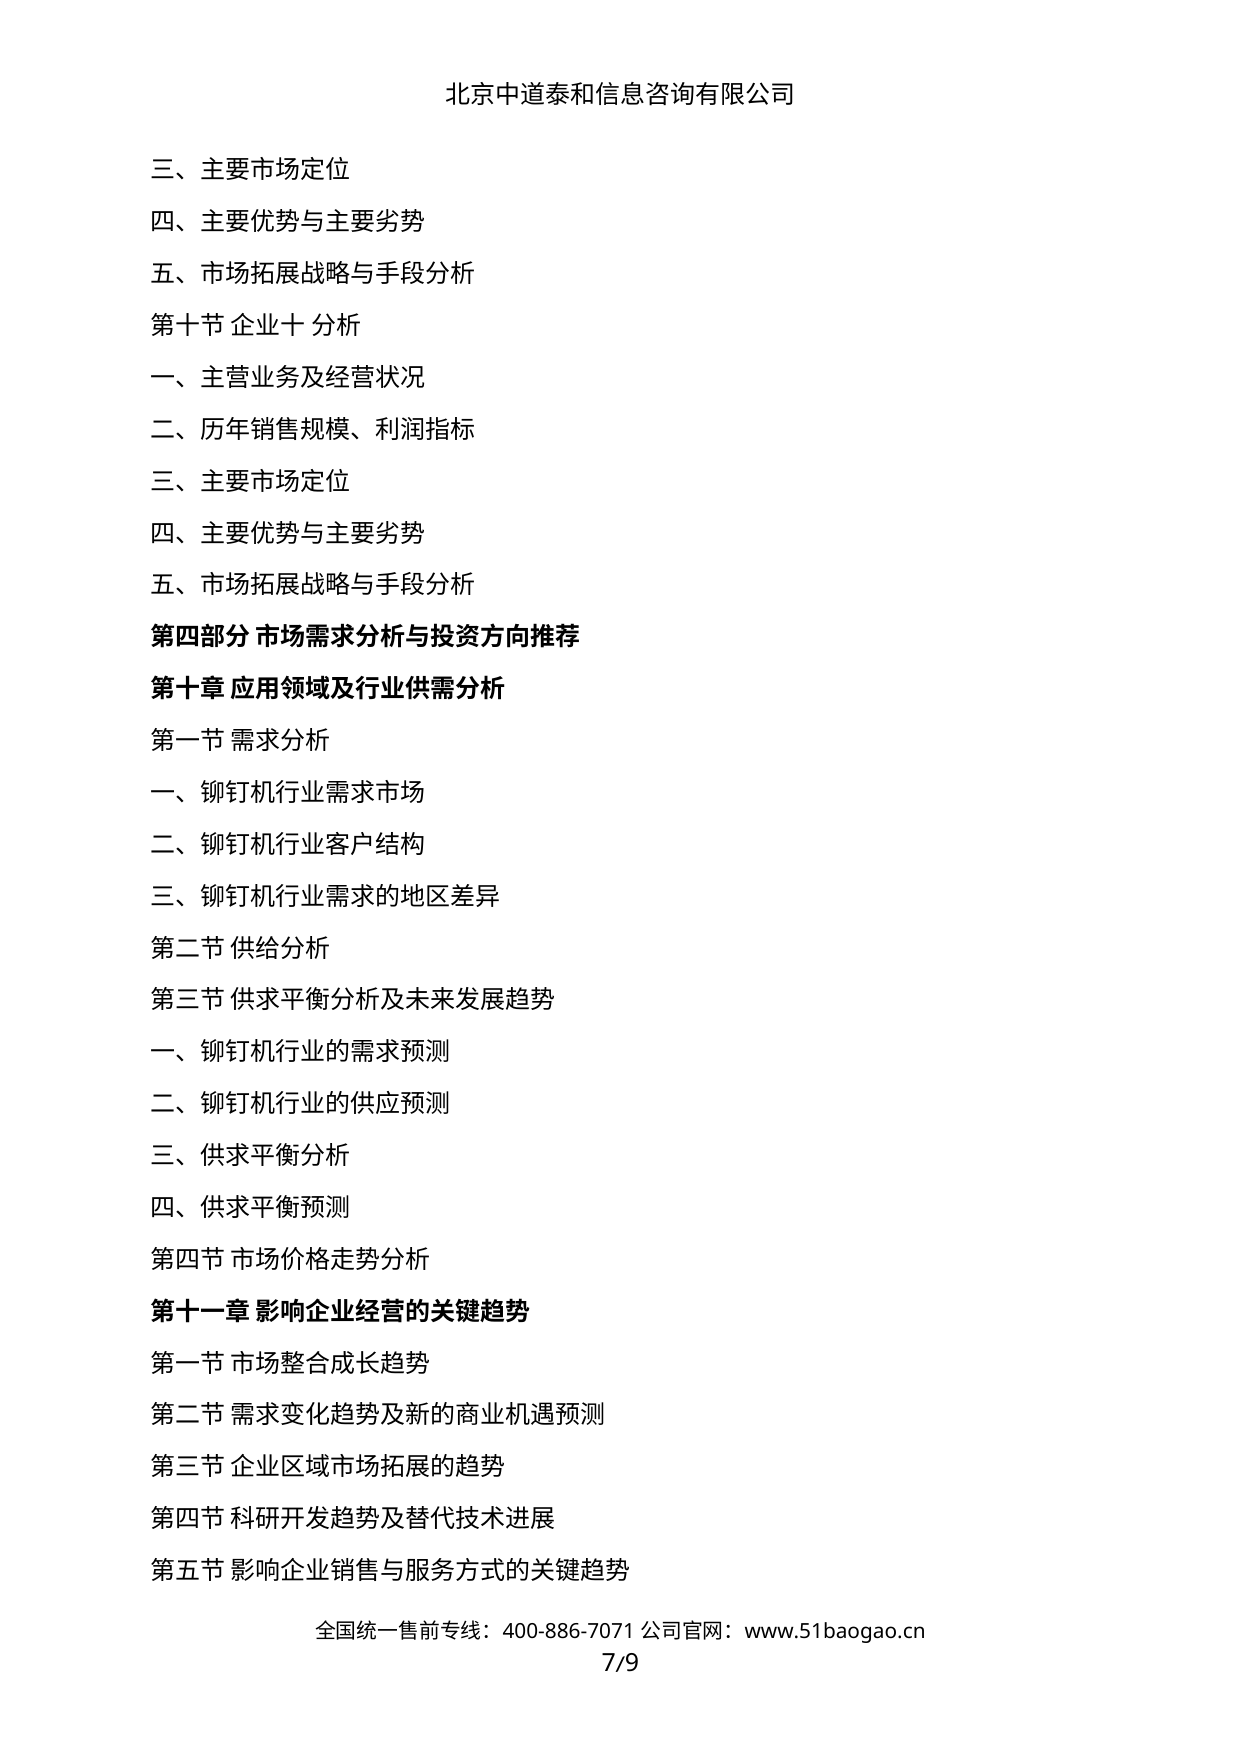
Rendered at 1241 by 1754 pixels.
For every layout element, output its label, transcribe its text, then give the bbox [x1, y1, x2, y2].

text 第二节 需求变化趋势及新的商业机遇预测 [150, 1395, 1090, 1431]
text 四、主要优势与主要劣势 [150, 513, 1090, 549]
text 四、供求平衡预测 [150, 1187, 1090, 1224]
text 三、主要市场定位 [150, 150, 1090, 186]
text 一、主营业务及经营状况 [150, 357, 1090, 394]
text 二、铆钉机行业的供应预测 [150, 1084, 1090, 1120]
text 一、铆钉机行业需求市场 [150, 772, 1090, 809]
text 第十章 应用领域及行业供需分析 [150, 669, 1090, 705]
text 第四部分 市场需求分析与投资方向推荐 [150, 617, 1090, 653]
text 五、市场拓展战略与手段分析 [150, 565, 1090, 601]
text 第一节 市场整合成长趋势 [150, 1343, 1090, 1379]
text 第四节 市场价格走势分析 [150, 1239, 1090, 1276]
text 二、铆钉机行业客户结构 [150, 824, 1090, 861]
text 第三节 供求平衡分析及未来发展趋势 [150, 980, 1090, 1016]
text 第五节 影响企业销售与服务方式的关键趋势 [150, 1551, 1090, 1587]
text 五、市场拓展战略与手段分析 [150, 254, 1090, 290]
text 四、主要优势与主要劣势 [150, 202, 1090, 238]
text 第十节 企业十 分析 [150, 306, 1090, 342]
text 第一节 需求分析 [150, 721, 1090, 757]
text 三、铆钉机行业需求的地区差异 [150, 876, 1090, 912]
text 三、主要市场定位 [150, 461, 1090, 497]
text 二、历年销售规模、利润指标 [150, 409, 1090, 446]
text 第四节 科研开发趋势及替代技术进展 [150, 1499, 1090, 1535]
text 第二节 供给分析 [150, 928, 1090, 964]
text 第三节 企业区域市场拓展的趋势 [150, 1447, 1090, 1483]
text 第十一章 影响企业经营的关键趋势 [150, 1291, 1090, 1327]
text 三、供求平衡分析 [150, 1136, 1090, 1172]
text 一、铆钉机行业的需求预测 [150, 1032, 1090, 1068]
